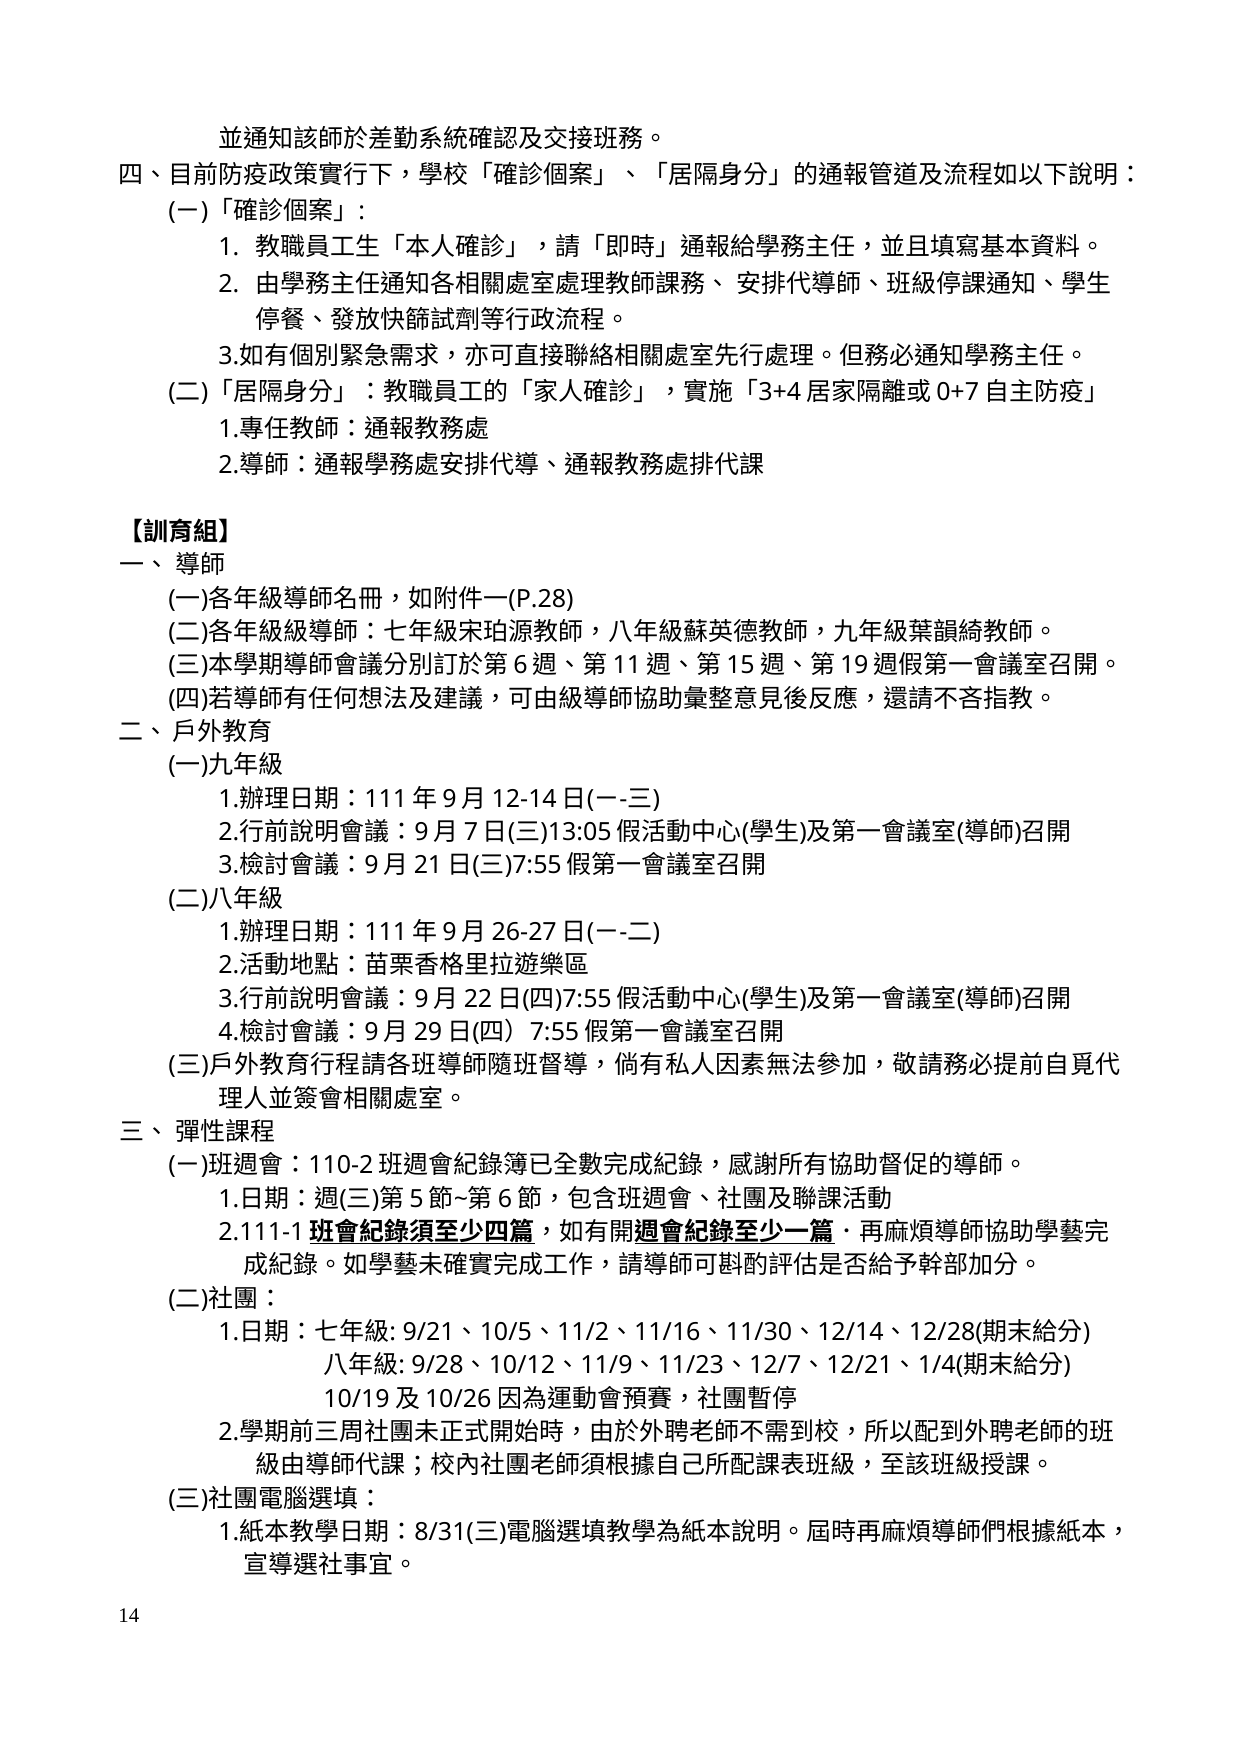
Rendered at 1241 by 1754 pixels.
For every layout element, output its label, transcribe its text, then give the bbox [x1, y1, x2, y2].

text 3.行前說明會議：9月22日(四)7:55假活動中心(學生)及第一會議室(導師)召開 [218, 981, 1122, 1014]
text 1.專任教師：通報教務處 [218, 408, 1122, 444]
text 1.辦理日期：111年9月12-14日(ㄧ-三) [218, 781, 1122, 814]
text (四)若導師有任何想法及建議，可由級導師協助彙整意見後反應，還請不吝指教。 [168, 681, 1122, 714]
text 10/19及10/26 因為運動會預賽，社團暫停 [323, 1381, 1122, 1414]
text 2.導師：通報學務處安排代導、通報教務處排代課 [218, 444, 1122, 481]
text 成紀錄。如學藝未確實完成工作，請導師可斟酌評估是否給予幹部加分。 [243, 1247, 1122, 1281]
text (ㄧ)班週會：110-2班週會紀錄簿已全數完成紀錄，感謝所有協助督促的導師。 [168, 1147, 1122, 1181]
text 1.紙本教學日期：8/31(三)電腦選填教學為紙本說明。屆時再麻煩導師們根據紙本， [218, 1514, 1122, 1547]
text (二)社團： [168, 1281, 1122, 1314]
text 四、目前防疫政策實行下，學校「確診個案」、「居隔身分」的通報管道及流程如以下說明： [118, 154, 1122, 191]
text (一)九年級 [168, 747, 1122, 781]
text 1.日期：週(三)第5節~第6節，包含班週會、社團及聯課活動 [218, 1181, 1122, 1214]
text 2.111-1班會紀錄須至少四篇，如有開週會紀錄至少一篇．再麻煩導師協助學藝完 [218, 1214, 1122, 1247]
list 由學務主任通知各相關處室處理教師課務、 安排代導師、班級停課通知、學生 [218, 263, 1122, 299]
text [168, 118, 1122, 154]
text 1.辦理日期：111年9月26-27日(ㄧ-二) [218, 914, 1122, 947]
list 彈性課程 [119, 1114, 1122, 1147]
text (二)「居隔身分」：教職員工的「家人確診」，實施「3+4居家隔離或0+7自主防疫」 [168, 372, 1122, 408]
text (三)戶外教育行程請各班導師隨班督導，倘有私人因素無法參加，敬請務必提前自覓代理人並簽會相關處室。 [168, 1047, 1122, 1114]
text 3.檢討會議：9月21日(三)7:55假第一會議室召開 [218, 847, 1122, 881]
text 宣導選社事宜。 [243, 1547, 1122, 1581]
list 導師 [119, 547, 1122, 581]
text (二)八年級 [168, 881, 1122, 914]
text 級由導師代課；校內社團老師須根據自己所配課表班級，至該班級授課。 [256, 1447, 1122, 1481]
text (ㄧ)「確診個案」: [168, 191, 1122, 227]
text 2.活動地點：苗栗香格里拉遊樂區 [218, 947, 1122, 981]
text 3.如有個別緊急需求，亦可直接聯絡相關處室先行處理。但務必通知學務主任。 [218, 336, 1122, 372]
list 戶外教育 [118, 714, 1122, 747]
text (三)本學期導師會議分別訂於第6週、第11週、第15週、第19週假第一會議室召開。 [168, 647, 1122, 681]
text (二)各年級級導師：七年級宋珀源教師，八年級蘇英德教師，九年級葉韻綺教師。 [168, 614, 1122, 647]
text 2.行前說明會議：9月7日(三)13:05假活動中心(學生)及第一會議室(導師)召開 [218, 814, 1122, 847]
text 【訓育組】 [118, 514, 1122, 547]
text (三)社團電腦選填： [168, 1481, 1122, 1514]
list 教職員工生「本人確診」，請「即時」通報給學務主任，並且填寫基本資料。 [218, 227, 1122, 263]
text 1.日期：七年級: 9/21、10/5、11/2、11/16、11/30、12/14、12/28(期末給分) [218, 1314, 1122, 1347]
text 4.檢討會議：9月29日(四）7:55假第一會議室召開 [218, 1014, 1122, 1047]
text 2.學期前三周社團未正式開始時，由於外聘老師不需到校，所以配到外聘老師的班 [218, 1414, 1122, 1447]
list 停餐、發放快篩試劑等行政流程。 [256, 299, 1122, 336]
text (一)各年級導師名冊，如附件一(P.28) [168, 581, 1122, 614]
text 八年級: 9/28、10/12、11/9、11/23、12/7、12/21、1/4(期末給分) [323, 1347, 1122, 1381]
